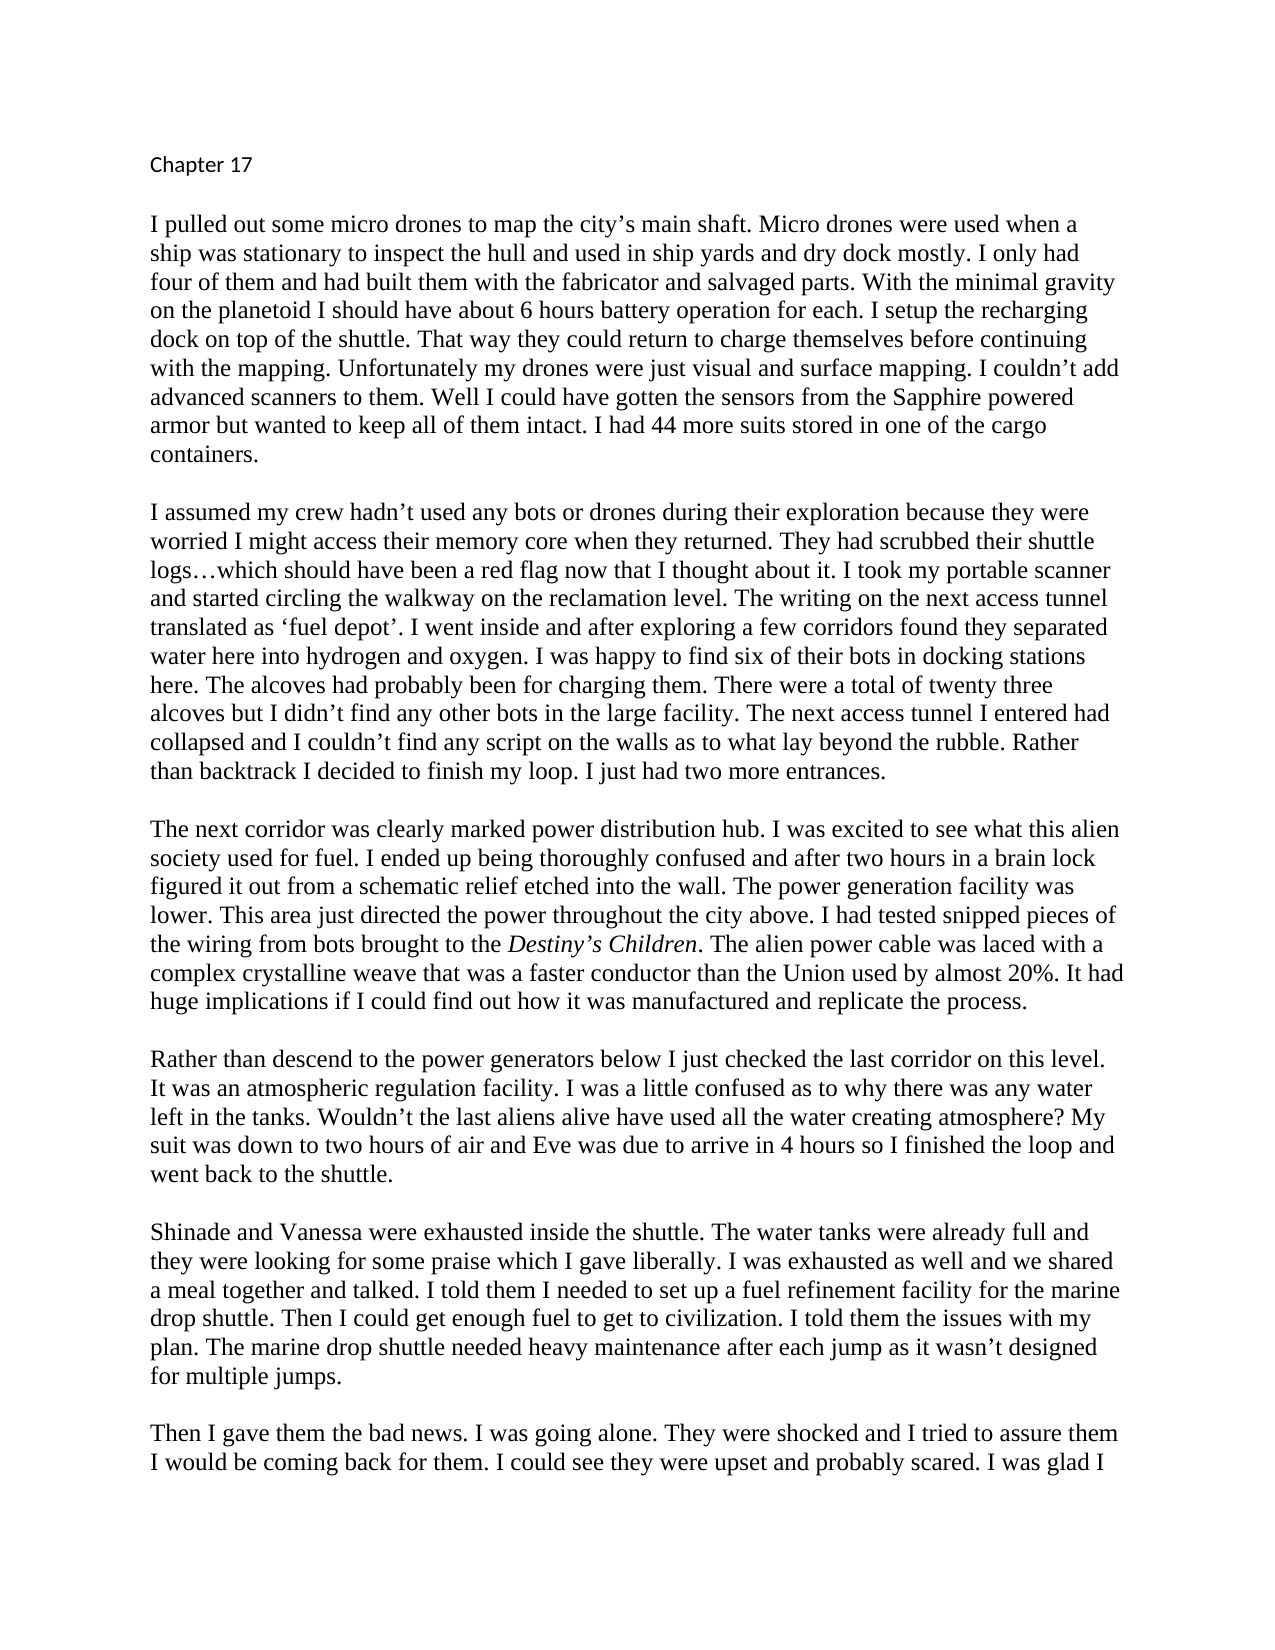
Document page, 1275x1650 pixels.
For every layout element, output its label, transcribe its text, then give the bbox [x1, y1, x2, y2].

text I pulled out some micro drones to map the city’s main shaft. Micro drones were used when a ship was stationary to inspect the hull and used in ship yards and dry dock mostly. I only had four of them and had built them with the fabricator and salvaged parts. With the minimal gravity on the planetoid I should have about 6 hours battery operation for each. I setup the recharging dock on top of the shuttle. That way they could return to charge themselves before continuing with the mapping. Unfortunately my drones were just visual and surface mapping. I couldn’t add advanced scanners to them. Well I could have gotten the sensors from the Sapphire powered armor but wanted to keep all of them intact. I had 44 more suits stored in one of the cargo containers. [150, 209, 1125, 468]
text Chapter 17 [150, 150, 1125, 178]
text Rather than descend to the power generators below I just checked the last corridor on this level. It was an atmospheric regulation facility. I was a little confused as to why there was any water left in the tanks. Wouldn’t the last aliens alive have used all the water creating atmosphere? My suit was down to two hours of air and Eve was due to arrive in 4 hours so I finished the loop and went back to the shuttle. [150, 1044, 1125, 1188]
text I assumed my crew hadn’t used any bots or drones during their exploration because they were worried I might access their memory core when they returned. They had scrubbed their shuttle logs…which should have been a red flag now that I thought about it. I took my portable scanner and started circling the walkway on the reclamation level. The writing on the next access tunnel translated as ‘fuel depot’. I went inside and after exploring a few corridors found they separated water here into hydrogen and oxygen. I was happy to find six of their bots in docking stations here. The alcoves had probably been for charging them. There were a total of twenty three alcoves but I didn’t find any other bots in the large facility. The next access tunnel I entered had collapsed and I couldn’t find any script on the walls as to what lay beyond the rubble. Rather than backtrack I decided to finish my loop. I just had two more entrances. [150, 497, 1125, 785]
text The next corridor was clearly marked power distribution hub. I was excited to see what this alien society used for fuel. I ended up being thoroughly confused and after two hours in a brain lock figured it out from a schematic relief etched into the wall. The power generation facility was lower. This area just directed the power throughout the city above. I had tested snipped pieces of the wiring from bots brought to the Destiny’s Children. The alien power cable was laced with a complex crystalline weave that was a faster conductor than the Union used by almost 20%. It had huge implications if I could find out how it was manufactured and replicate the process. [150, 814, 1125, 1015]
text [150, 1217, 1125, 1476]
